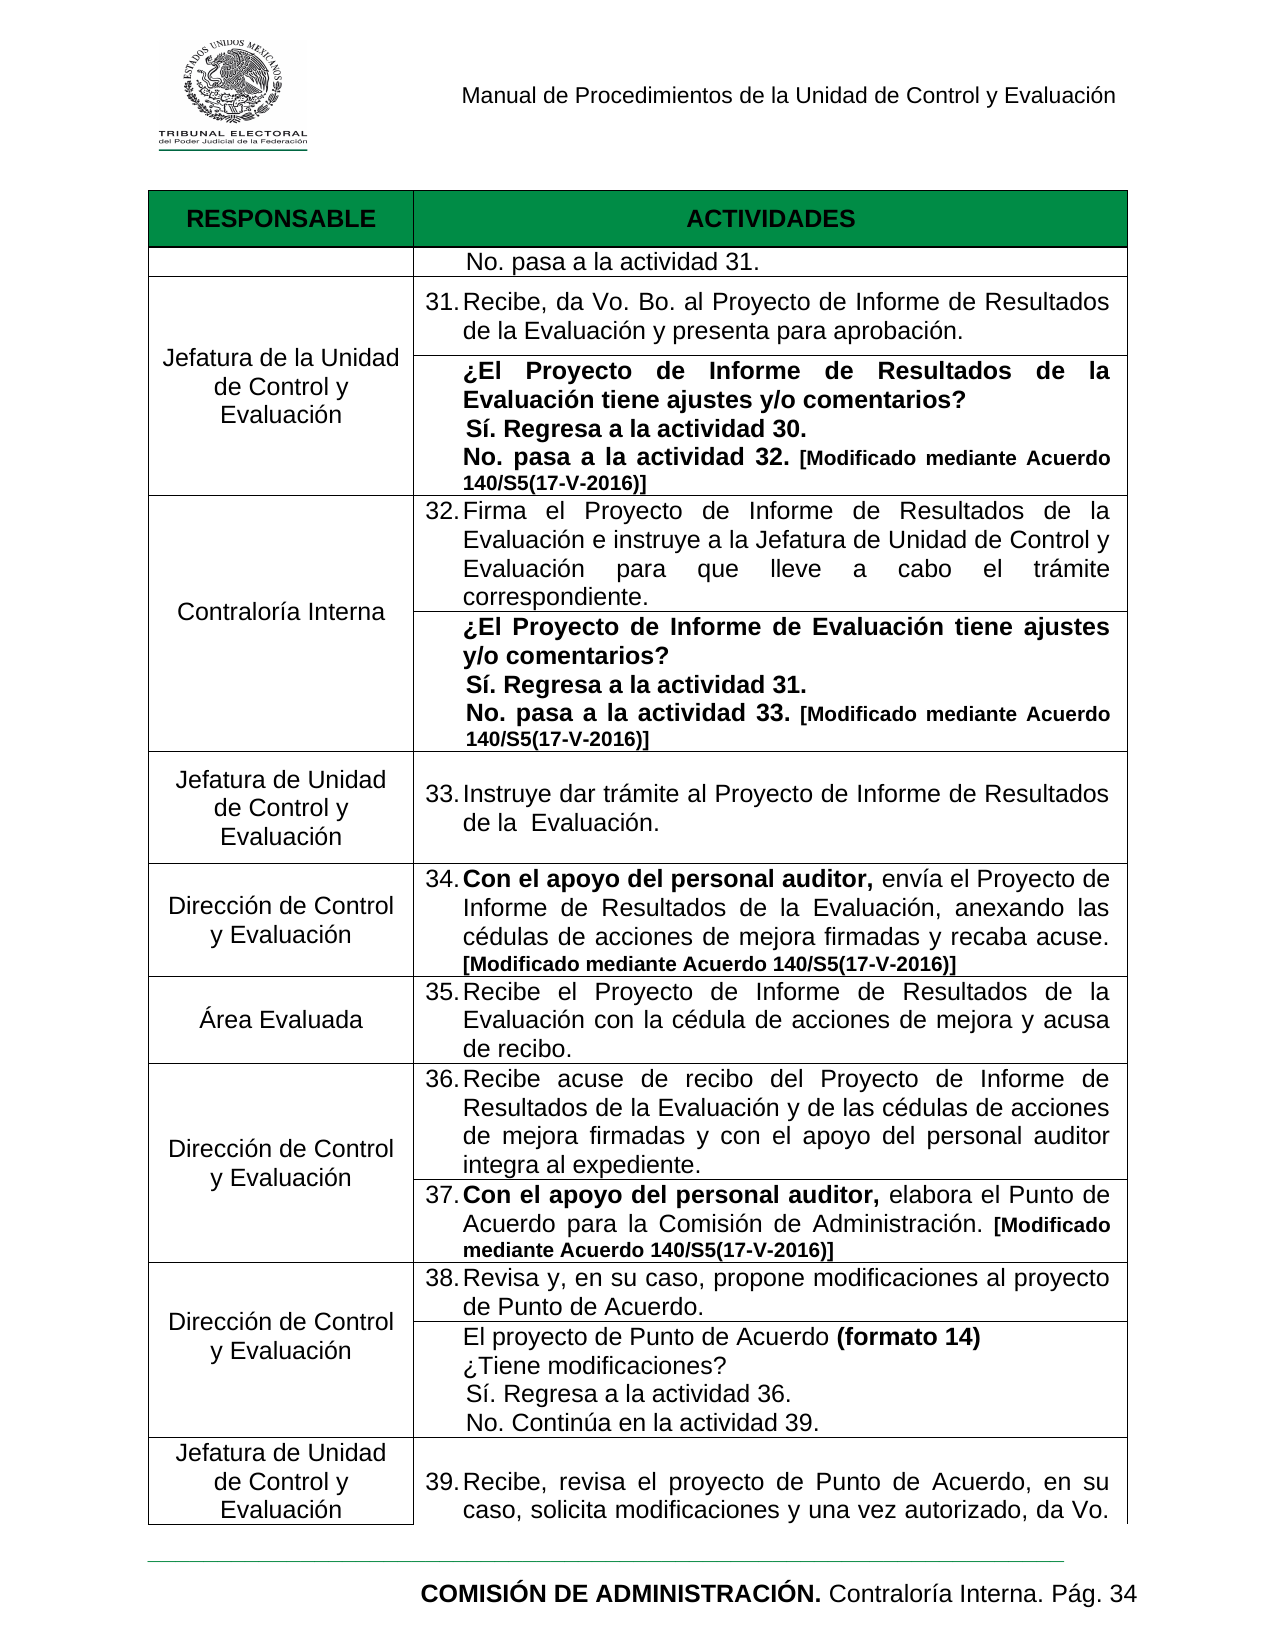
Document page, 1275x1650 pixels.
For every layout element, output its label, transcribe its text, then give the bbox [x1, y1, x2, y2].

table_cell ¿El Proyecto de Informe de Resultados de la Evaluación tiene ajustes y/o comentarios? Sí. Regresa a la actividad 29. No. pasa a la actividad 31. [414, 248, 1127, 276]
table_cell ¿El Proyecto de Informe de Evaluación tiene ajustes y/o comentarios? Sí. Regresa a la actividad 31. No. pasa a la actividad 33. [Modificado mediante Acuerdo 140/S5(17-V-2016)] [414, 612, 1127, 751]
table_cell ¿El Proyecto de Informe de Resultados de la Evaluación tiene ajustes y/o comentarios? Sí. Regresa a la actividad 30. No. pasa a la actividad 32. [Modificado mediante Acuerdo 140/S5(17-V-2016)] [414, 356, 1127, 495]
table_header ACTIVIDADES [414, 191, 1127, 246]
table_cell Área Evaluada [149, 977, 413, 1063]
table_cell Recibe, da Vo. Bo. al Proyecto de Informe de Resultados de la Evaluación y presenta para aprobación. [414, 277, 1127, 355]
table_cell Instruye dar trámite al Proyecto de Informe de Resultados de la Evaluación. [414, 752, 1127, 863]
table_cell Jefatura de Unidad de Control y Evaluación [149, 752, 413, 863]
table_cell Jefatura de la Unidad de Control y Evaluación [149, 277, 413, 495]
table_cell Firma el Proyecto de Informe de Resultados de la Evaluación e instruye a la Jefatura de Unidad de Control y Evaluación para que lleve a cabo el trámite correspondiente. [414, 496, 1127, 611]
table_header RESPONSABLE [149, 191, 413, 246]
table_cell Contraloría Interna [149, 496, 413, 751]
table_cell Jefatura de Unidad de Control y Evaluación [149, 1438, 413, 1524]
table_cell Recibe el Proyecto de Informe de Resultados de la Evaluación con la cédula de acciones de mejora y acusa de recibo. [414, 977, 1127, 1063]
table_cell Dirección de Control y Evaluación [149, 864, 413, 976]
table_cell Dirección de Control y Evaluación [149, 1064, 413, 1262]
table_cell Dirección de Control y Evaluación [149, 1263, 413, 1437]
table_cell Recibe acuse de recibo del Proyecto de Informe de Resultados de la Evaluación y de las cédulas de acciones de mejora firmadas y con el apoyo del personal auditor integra al expediente. [414, 1064, 1127, 1179]
table_cell Con el apoyo del personal auditor, envía el Proyecto de Informe de Resultados de la Evaluación, anexando las cédulas de acciones de mejora firmadas y recaba acuse. [Modificado mediante Acuerdo 140/S5(17-V-2016)] [414, 864, 1127, 976]
table_cell Con el apoyo del personal auditor, elabora el Punto de Acuerdo para la Comisión de Administración. [Modificado mediante Acuerdo 140/S5(17-V-2016)] [414, 1180, 1127, 1262]
table_cell El proyecto de Punto de Acuerdo (formato 14) ¿Tiene modificaciones? Sí. Regresa a la actividad 36. No. Continúa en la actividad 39. [414, 1322, 1127, 1437]
table_cell Revisa y, en su caso, propone modificaciones al proyecto de Punto de Acuerdo. [414, 1263, 1127, 1321]
picture [158, 40, 308, 151]
